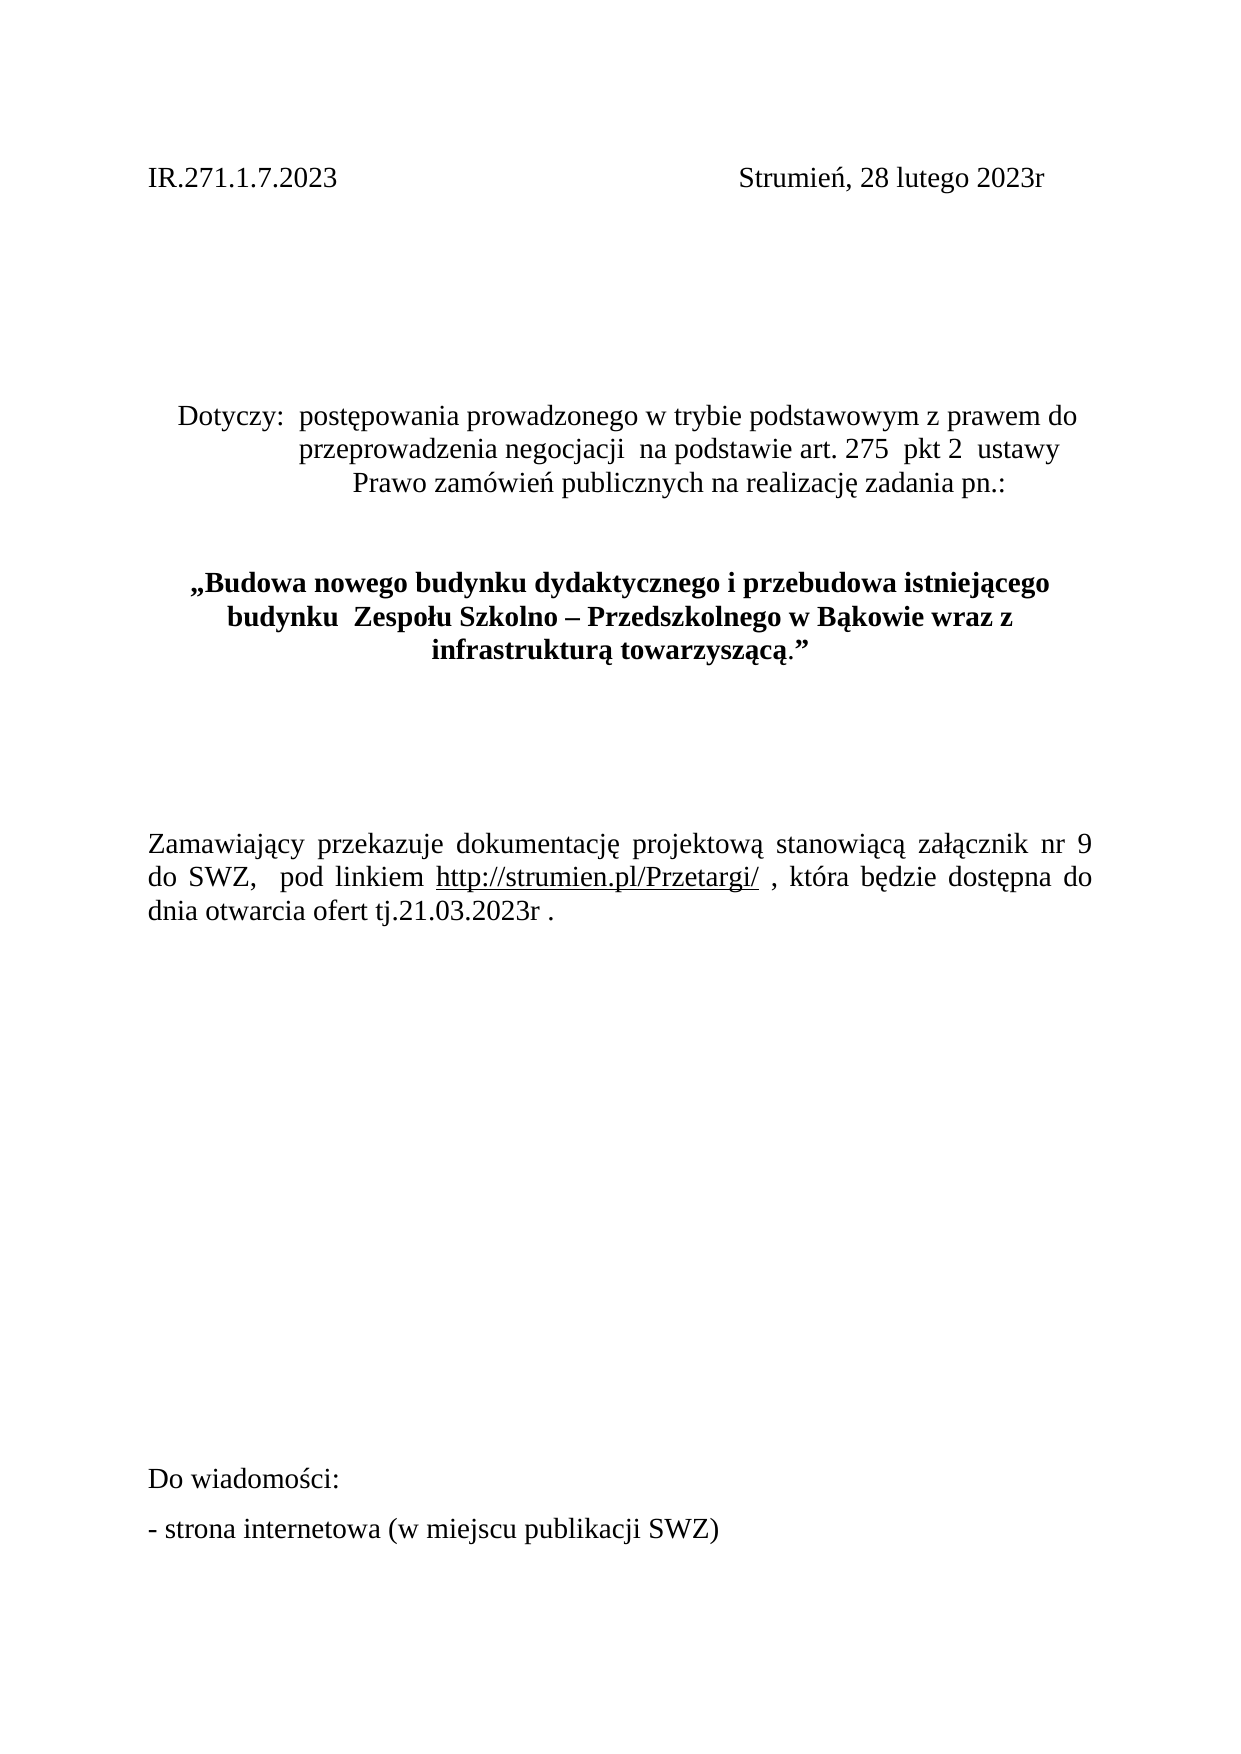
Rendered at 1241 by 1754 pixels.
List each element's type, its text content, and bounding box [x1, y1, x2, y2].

text Zamawiający przekazuje dokumentację projektową stanowiącą załącznik nr 9 do SWZ, pod linkiem http://strumien.pl/Przetargi/ , która będzie dostępna do dnia otwarcia ofert tj.21.03.2023r . [148, 826, 1093, 927]
text - strona internetowa (w miejscu publikacji SWZ) [148, 1511, 1093, 1545]
text Dotyczy: postępowania prowadzonego w trybie podstawowym z prawem do przeprowadzenia negocjacji na podstawie art. 275 pkt 2 ustawy Prawo zamówień publicznych na realizację zadania pn.: [162, 398, 1093, 498]
text Do wiadomości: [148, 1461, 1093, 1494]
text IR.271.1.7.2023 Strumień, 28 lutego 2023r [148, 160, 1093, 194]
text „Budowa nowego budynku dydaktycznego i przebudowa istniejącego budynku Zespołu Szkolno – Przedszkolnego w Bąkowie wraz z infrastrukturą towarzyszącą.” [148, 565, 1093, 666]
